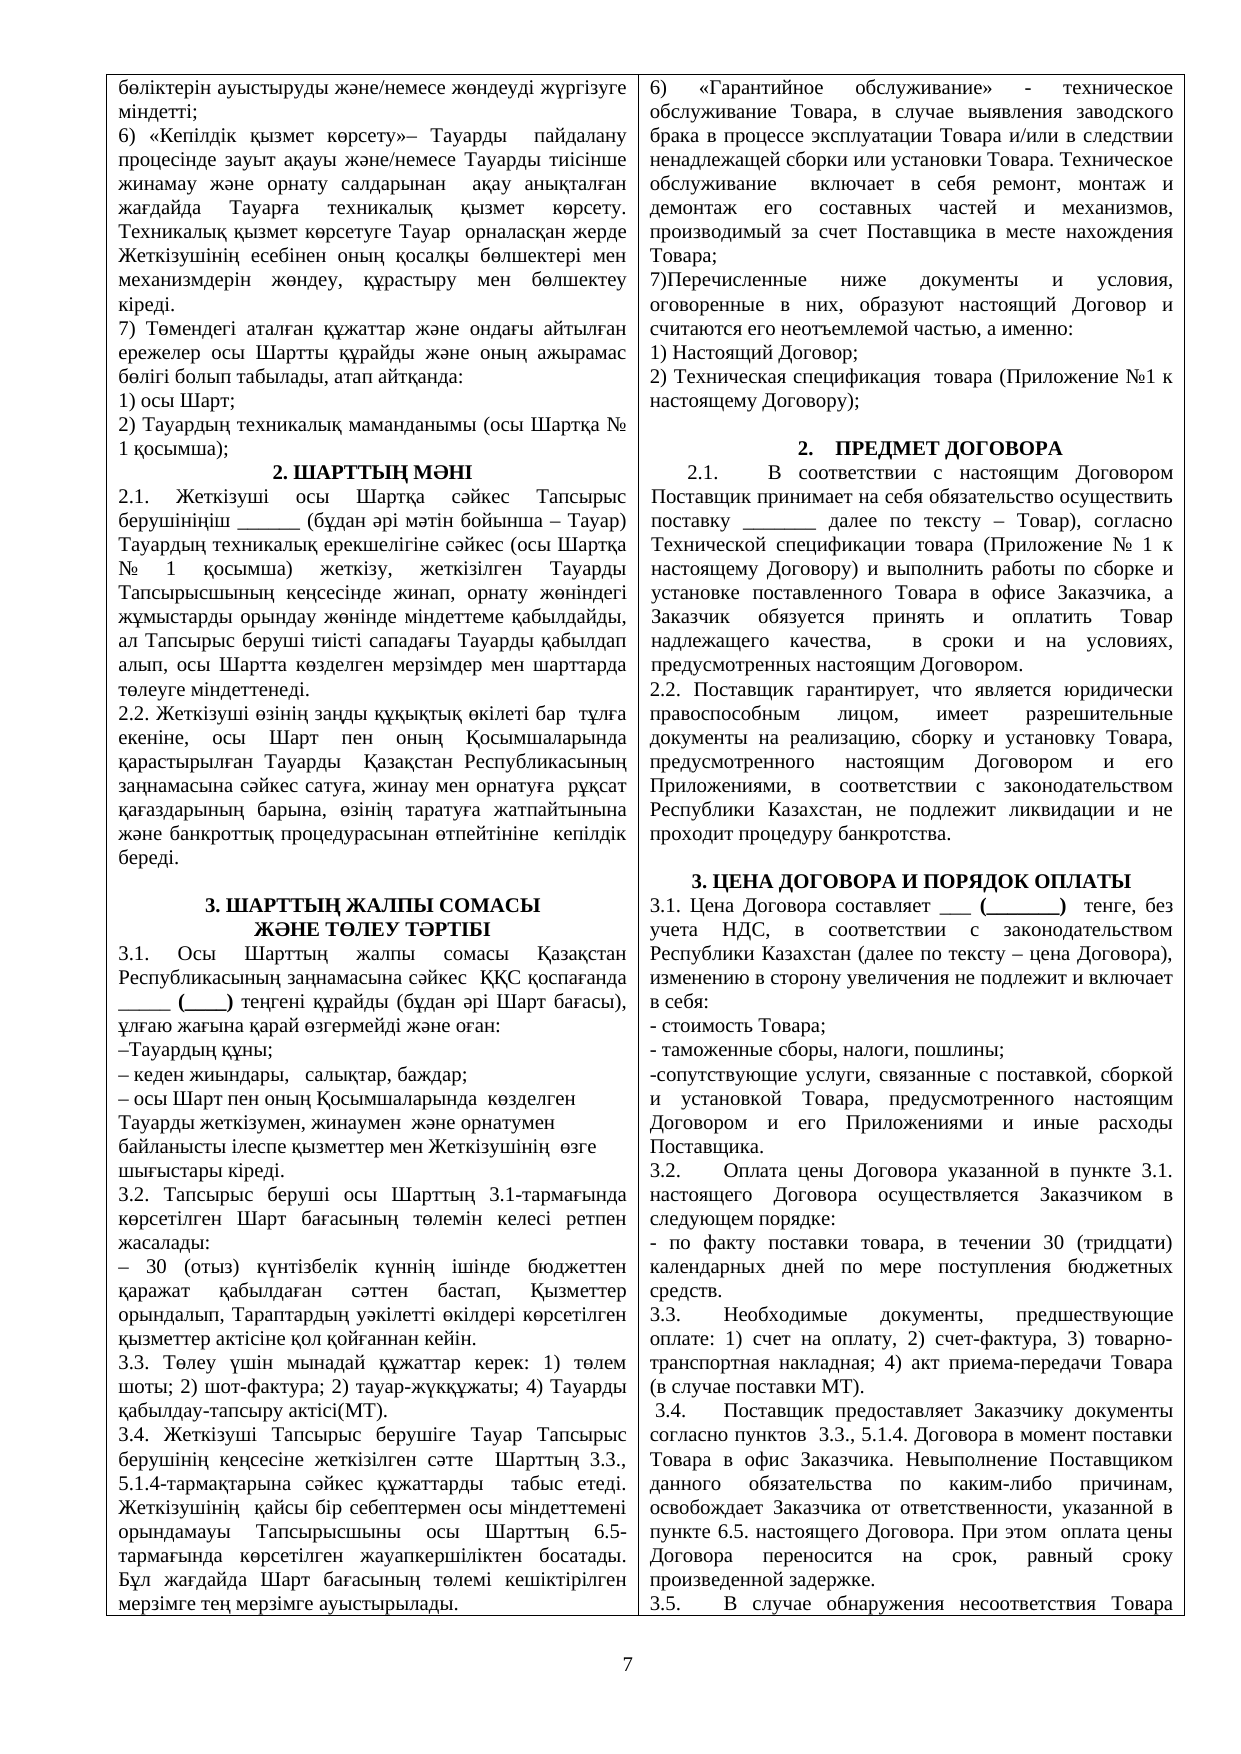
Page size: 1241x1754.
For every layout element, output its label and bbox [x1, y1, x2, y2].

table_header [639, 75, 1184, 1615]
table_header [107, 75, 638, 1615]
